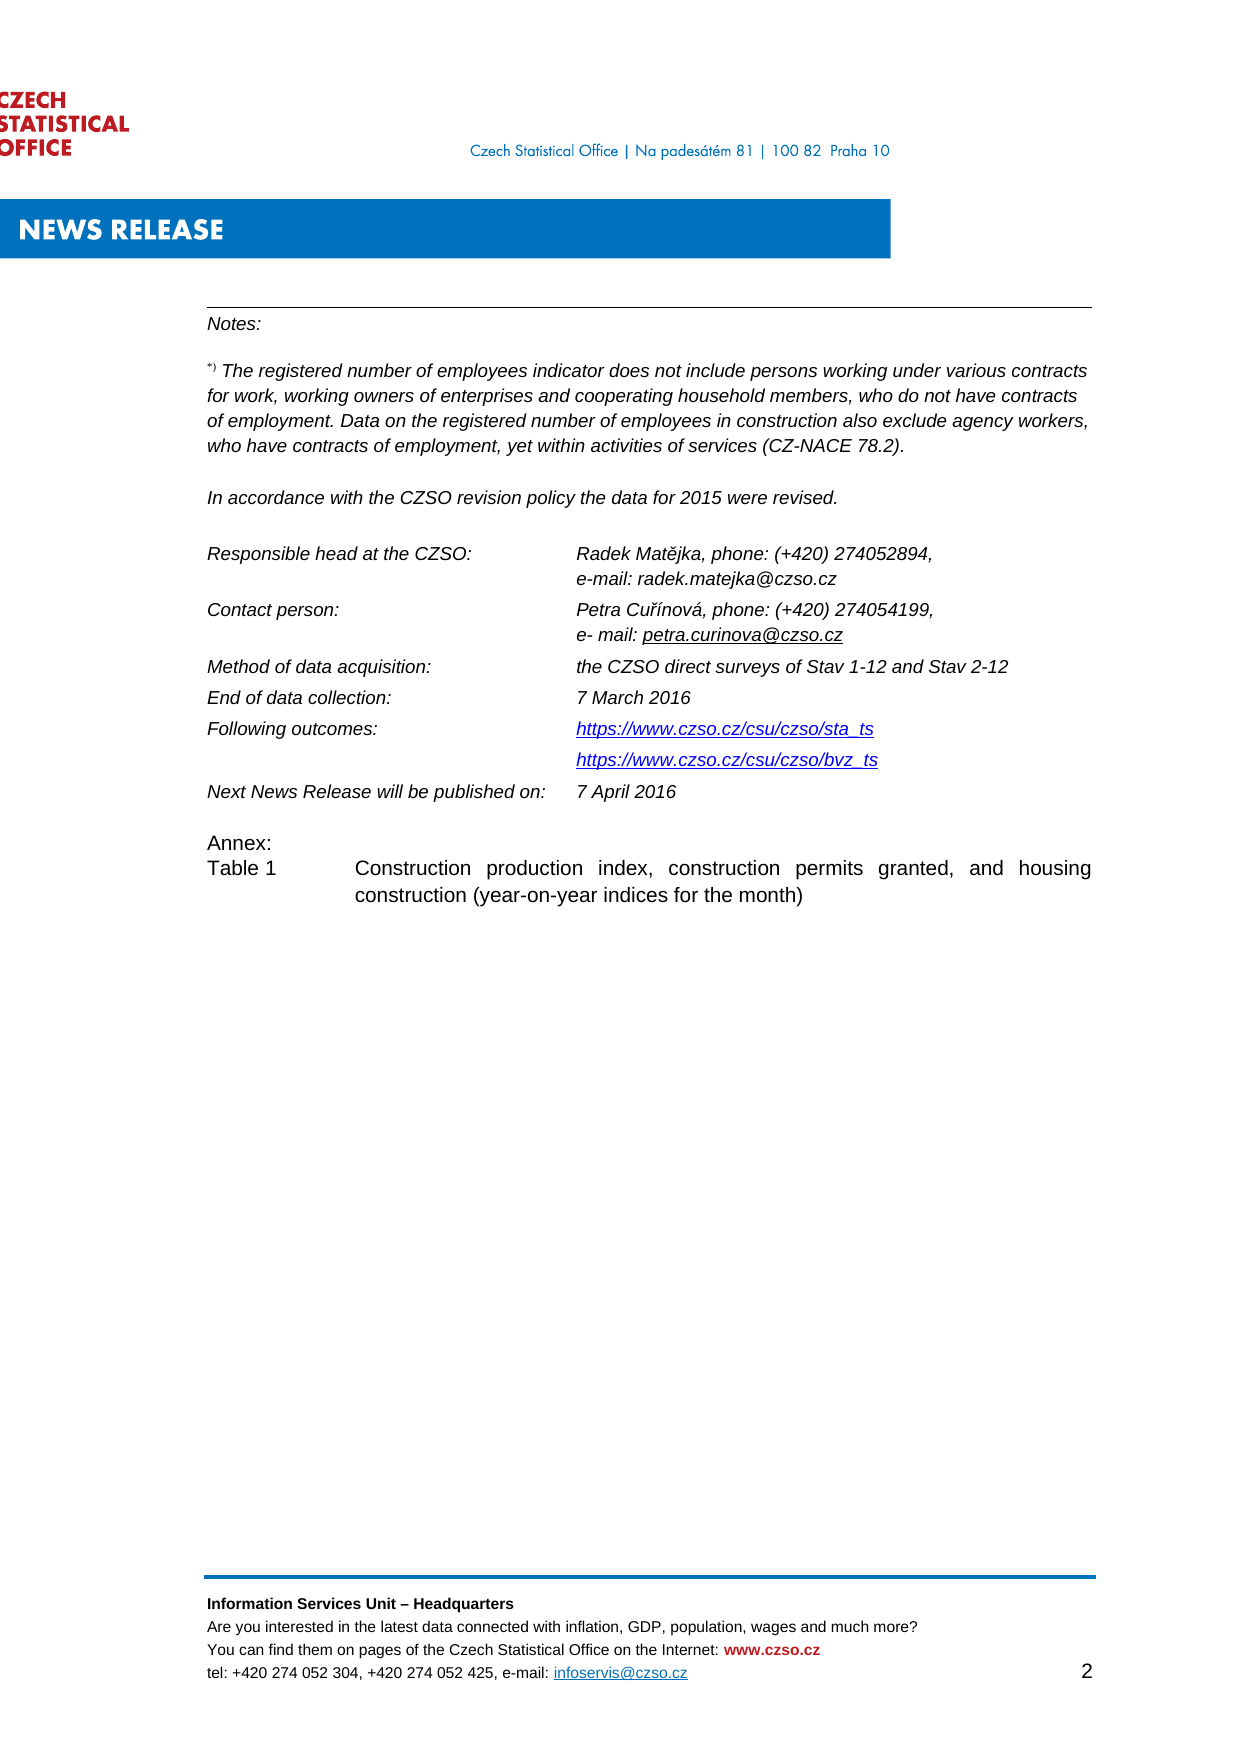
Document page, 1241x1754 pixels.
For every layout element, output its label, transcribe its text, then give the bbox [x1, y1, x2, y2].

text *) The registered number of employees indicator does not include persons working under various contracts for work, working owners of enterprises and cooperating household members, who do not have contracts of employment. Data on the registered number of employees in construction also exclude agency workers, who have contracts of employment, yet within activities of services (CZ-NACE 78.2). [207, 360, 1092, 456]
text In accordance with the CZSO revision policy the data for 2015 were revised. [207, 484, 1092, 509]
text Notes: [207, 308, 1092, 335]
text Following outcomes: https://www.czso.cz/csu/czso/sta_ts [207, 716, 1092, 741]
text Annex: [207, 831, 1092, 856]
text https://www.czso.cz/csu/czso/bvz_ts [576, 747, 1092, 772]
text Method of data acquisition: the CZSO direct surveys of Stav 1-12 and Stav 2-12 [207, 653, 1092, 678]
text End of data collection: 7 March 2016 [207, 684, 1092, 709]
text Responsible head at the CZSO: Radek Matějka, phone: (+420) 274052894, e-mail: radek.matejka@czso.cz [207, 541, 1092, 591]
text Table 1 Construction production index, construction permits granted, and housing construction (year-on-year indices for the month) [207, 856, 1092, 907]
text Next News Release will be published on: 7 April 2016 [207, 778, 1092, 803]
text Contact person: Petra Cuřínová, phone: (+420) 274054199, e- mail: petra.curinova@czso.cz [207, 597, 1092, 647]
